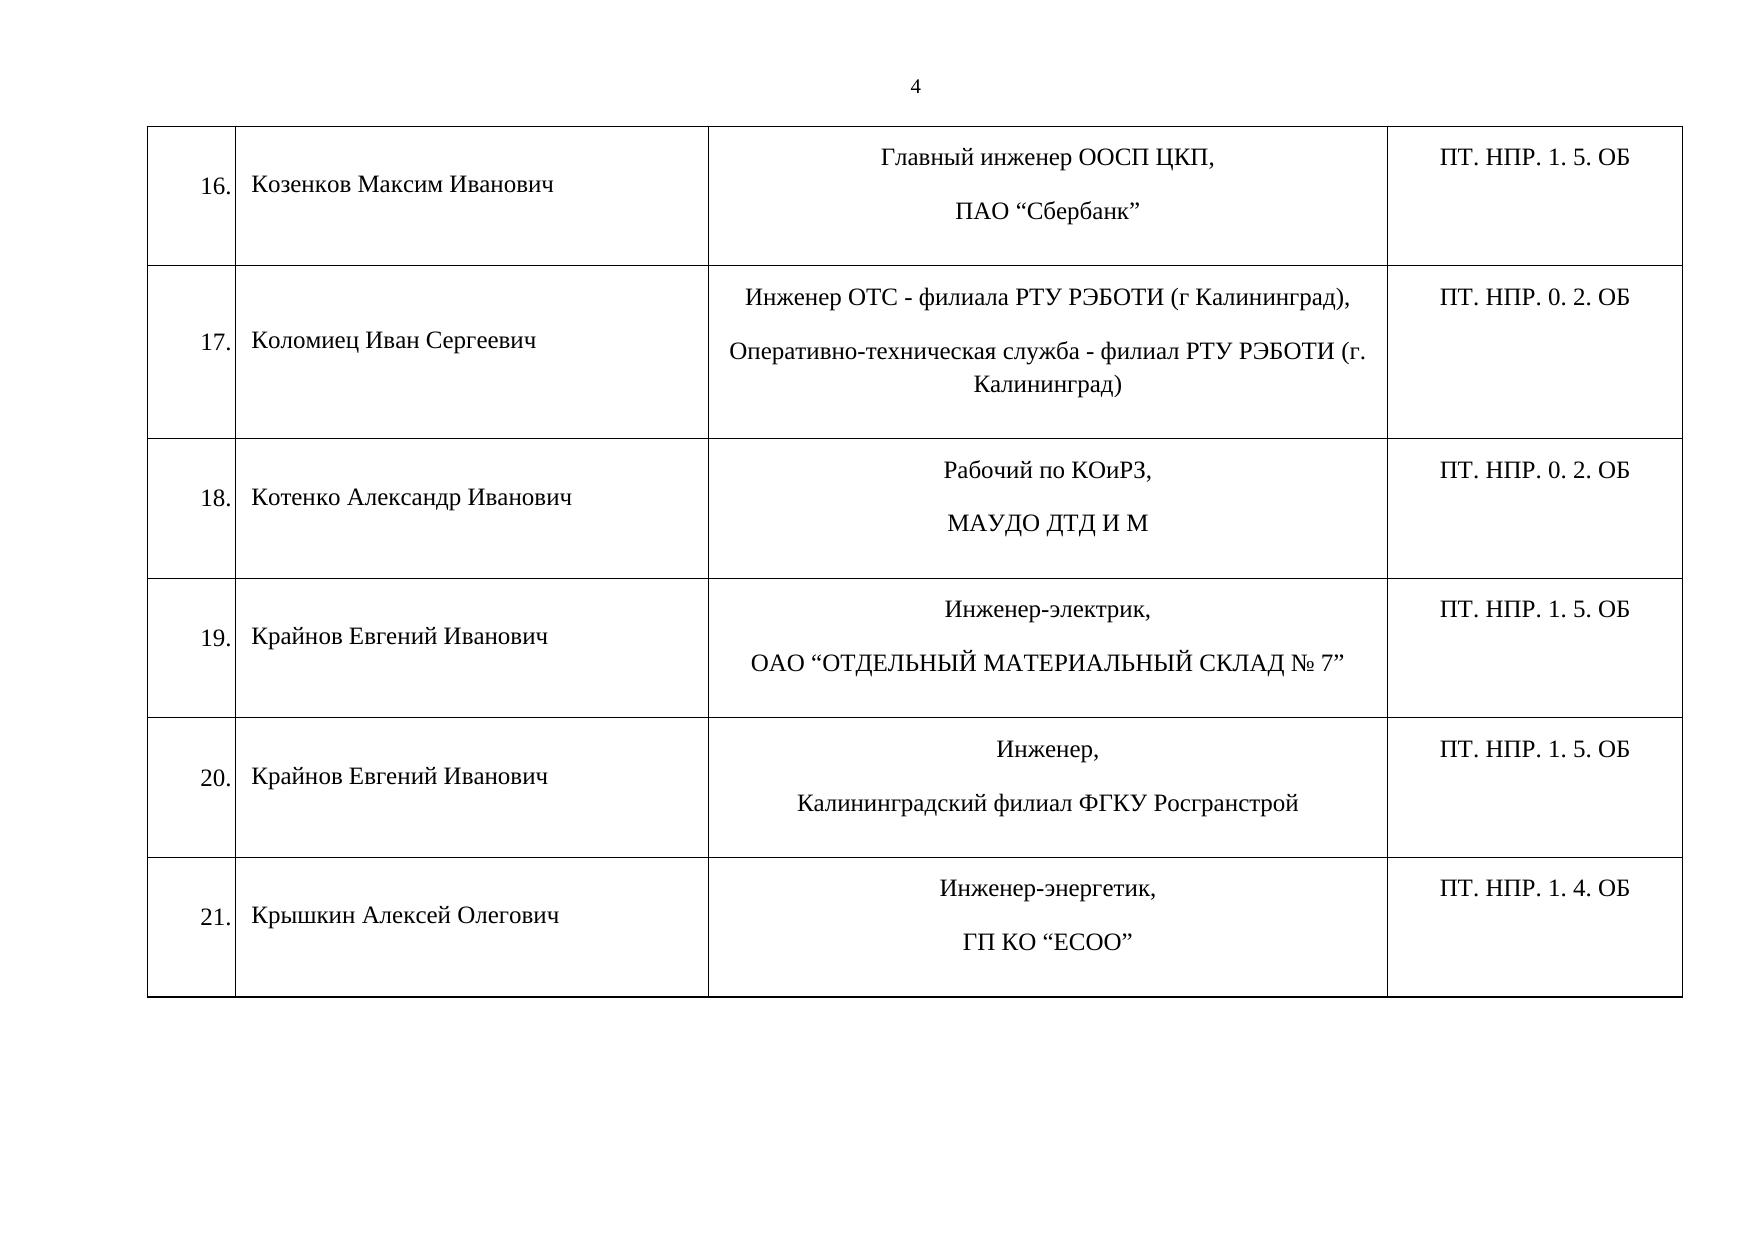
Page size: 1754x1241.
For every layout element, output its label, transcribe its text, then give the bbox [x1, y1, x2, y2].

table_cell Инженер ОТС - филиала РТУ РЭБОТИ (г Калининград), Оперативно-техническая служба - филиал РТУ РЭБОТИ (г. Калининград) [709, 266, 1387, 438]
table_cell Коломиец Иван Сергеевич [236, 266, 708, 438]
table_cell Крышкин Алексей Олегович [236, 858, 708, 996]
table_cell [148, 266, 235, 438]
table_cell [148, 858, 235, 996]
table_cell Инженер-электрик, ОАО “ОТДЕЛЬНЫЙ МАТЕРИАЛЬНЫЙ СКЛАД № 7” [709, 579, 1387, 717]
table_cell ПТ. НПР. 1. 4. ОБ [1388, 858, 1682, 996]
table_cell [148, 439, 235, 578]
table_cell Инженер, Калининградский филиал ФГКУ Росгранстрой [709, 718, 1387, 857]
table_cell ПТ. НПР. 0. 2. ОБ [1388, 266, 1682, 438]
table_cell ПТ. НПР. 1. 5. ОБ [1388, 718, 1682, 857]
table_cell [148, 579, 235, 717]
table_cell Козенков Максим Иванович [236, 127, 708, 265]
table_cell ПТ. НПР. 1. 5. ОБ [1388, 127, 1682, 265]
table_cell Крайнов Евгений Иванович [236, 718, 708, 857]
table_cell Главный инженер ООСП ЦКП, ПАО “Сбербанк” [709, 127, 1387, 265]
table_cell ПТ. НПР. 1. 5. ОБ [1388, 579, 1682, 717]
table_cell Крайнов Евгений Иванович [236, 579, 708, 717]
table_cell Инженер-энергетик, ГП КО “ЕСОО” [709, 858, 1387, 996]
table_cell Котенко Александр Иванович [236, 439, 708, 578]
table_cell Рабочий по КОиРЗ, МАУДО ДТД И М [709, 439, 1387, 578]
table_cell ПТ. НПР. 0. 2. ОБ [1388, 439, 1682, 578]
table_cell [148, 127, 235, 265]
table_cell [148, 718, 235, 857]
